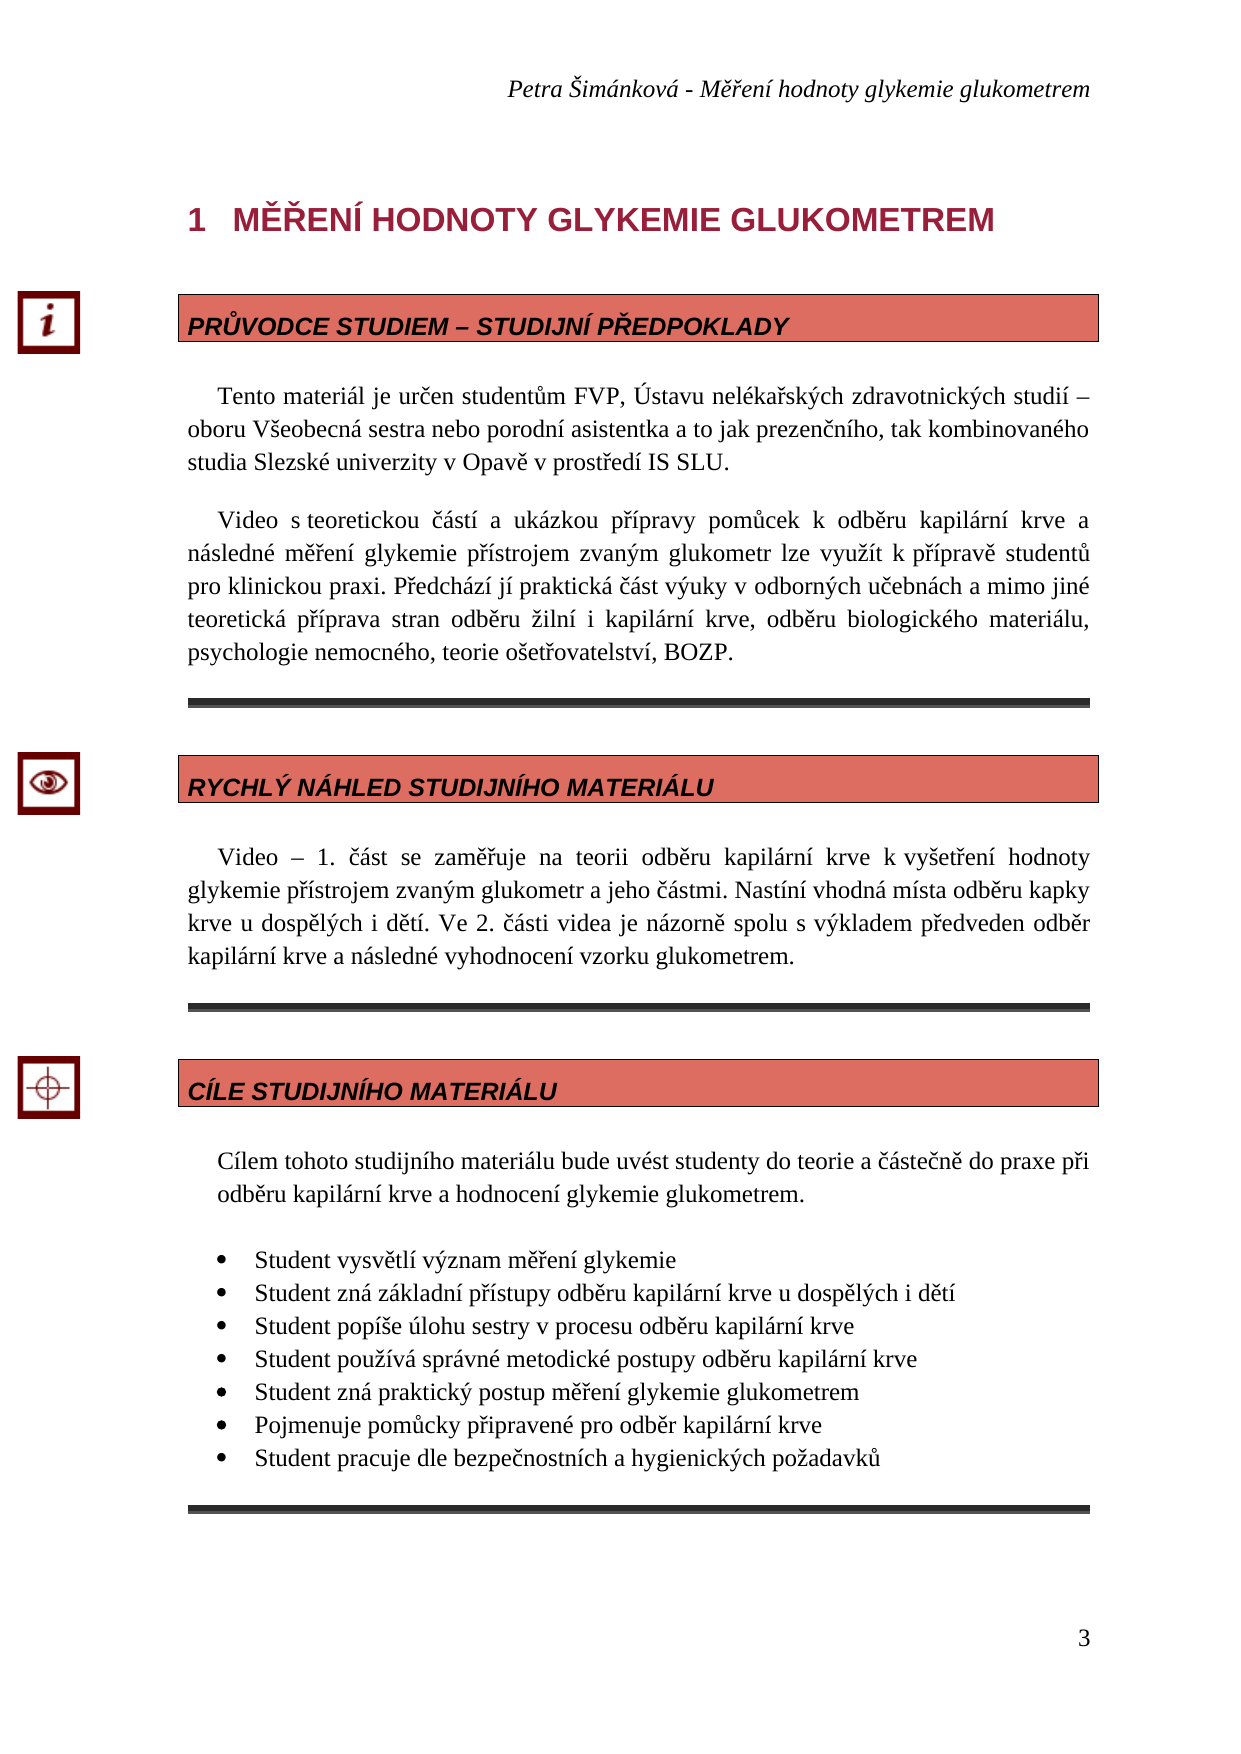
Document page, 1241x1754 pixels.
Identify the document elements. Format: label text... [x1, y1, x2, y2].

text Tento materiál je určen studentům FVP, Ústavu nelékařských zdravotnických studií – oboru Všeobecná sestra nebo porodní asistentka a to jak prezenčního, tak kombinovaného studia Slezské univerzity v Opavě v prostředí IS SLU. [187, 381, 1090, 476]
text Video s teoretickou částí a ukázkou přípravy pomůcek k odběru kapilární krve a následné měření glykemie přístrojem zvaným glukometr lze využít k přípravě studentů pro klinickou praxi. Předchází jí praktická část výuky v odborných učebnách a mimo jiné teoretická příprava stran odběru žilní i kapilární krve, odběru biologického materiálu, psychologie nemocného, teorie ošetřovatelství, BOZP. [187, 505, 1090, 666]
picture [17, 752, 81, 815]
text Průvodce studiem – studijní předpoklady [179, 295, 1098, 341]
picture [17, 291, 81, 354]
list Cílem tohoto studijního materiálu bude uvést studenty do teorie a částečně do praxe při odběru kapilární krve a hodnocení glykemie glukometrem. [217, 1146, 1090, 1208]
subtitle Měření hodnoty glykemie glukometrem [187, 200, 1090, 238]
text Video – 1. část se zaměřuje na teorii odběru kapilární krve k vyšetření hodnoty glykemie přístrojem zvaným glukometr a jeho částmi. Nastíní vhodná místa odběru kapky krve u dospělých i dětí. Ve 2. části videa je názorně spolu s výkladem předveden odběr kapilární krve a následné vyhodnocení vzorku glukometrem. [187, 842, 1090, 970]
text Student pracuje dle bezpečnostních a hygienických požadavků [217, 1443, 1090, 1472]
text Pojmenuje pomůcky připravené pro odběr kapilární krve [217, 1410, 1090, 1439]
text Student používá správné metodické postupy odběru kapilární krve [217, 1344, 1090, 1373]
text Student zná praktický postup měření glykemie glukometrem [217, 1377, 1090, 1406]
text Rychlý náhled studijního materiálu [179, 756, 1098, 802]
text Cíle STUDIJNÍHO MATERIÁLU [179, 1060, 1098, 1106]
text Student zná základní přístupy odběru kapilární krve u dospělých i dětí [217, 1278, 1090, 1307]
picture [17, 1056, 81, 1119]
text Student popíše úlohu sestry v procesu odběru kapilární krve [217, 1311, 1090, 1340]
text Student vysvětlí význam měření glykemie [217, 1245, 1090, 1274]
